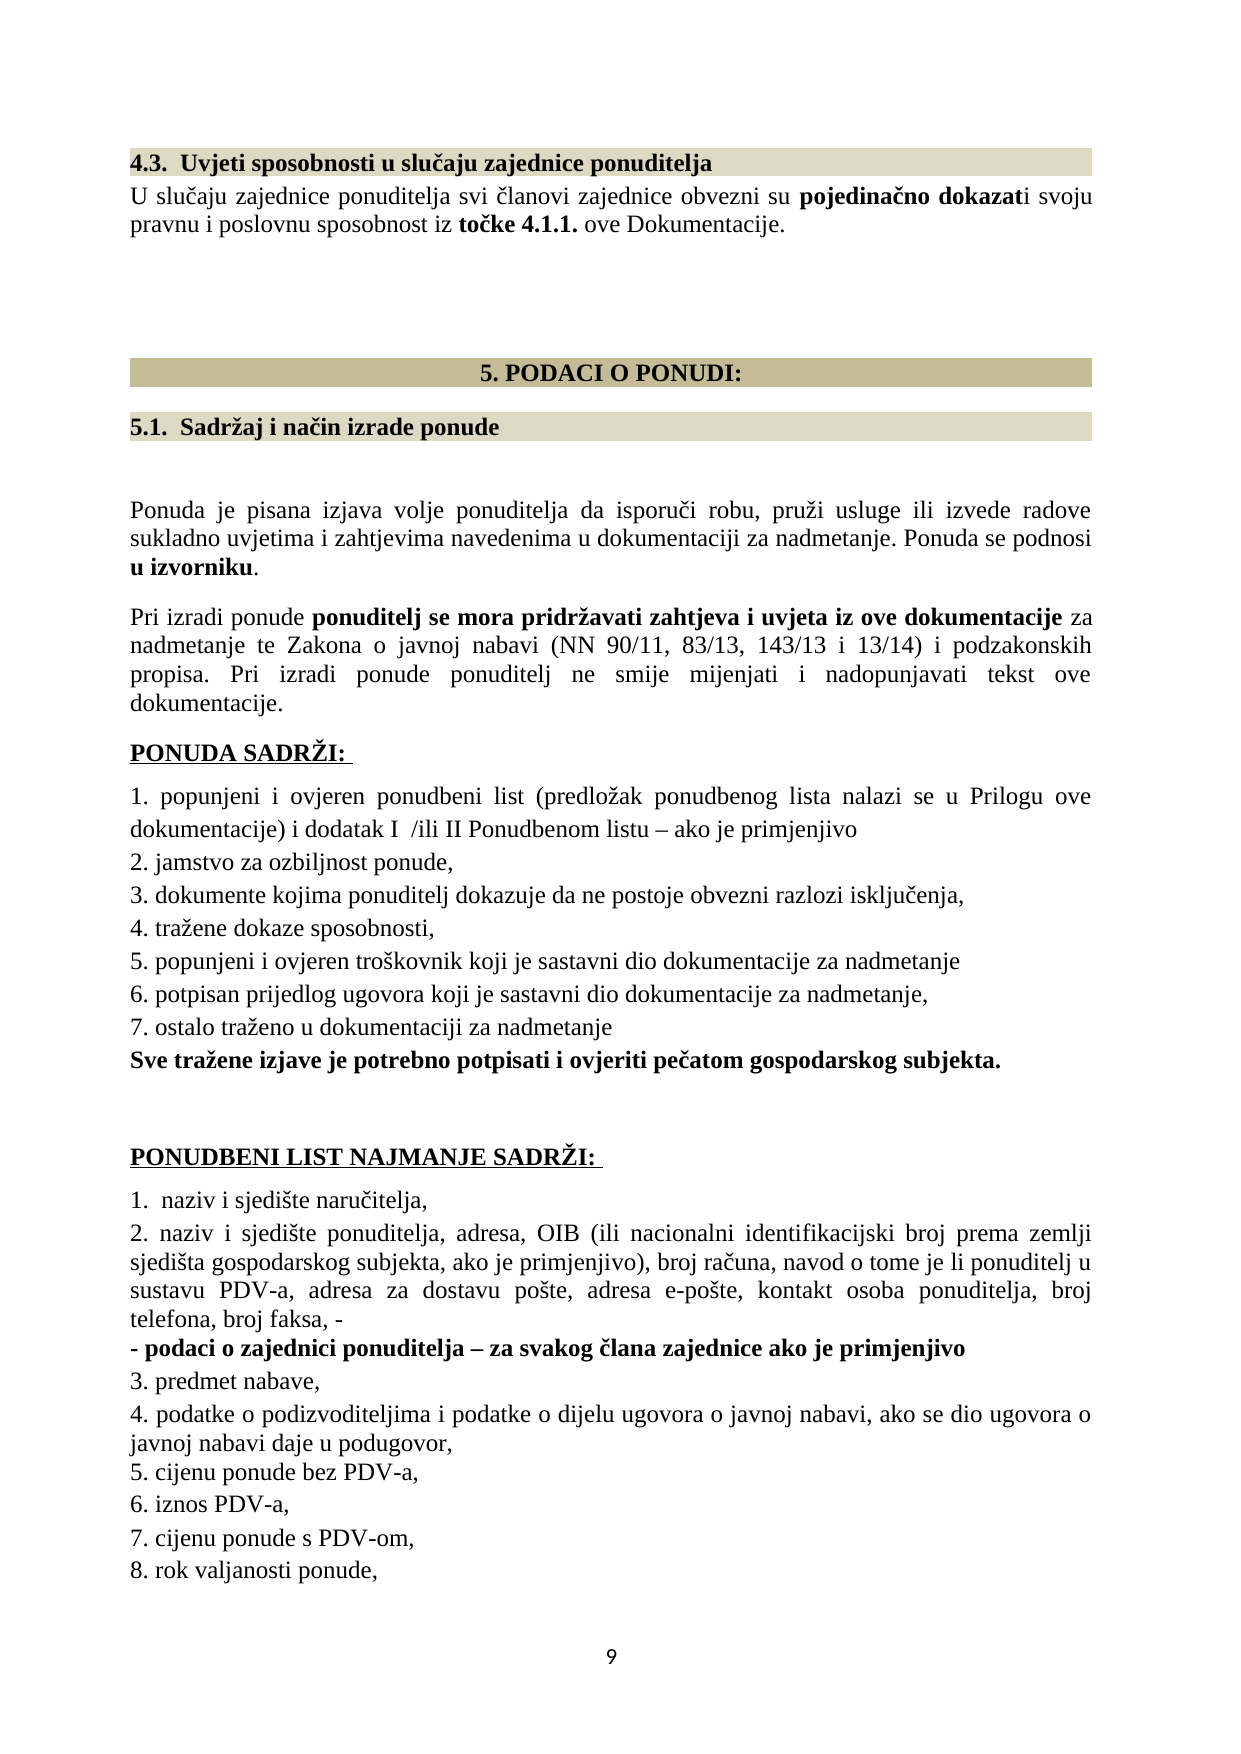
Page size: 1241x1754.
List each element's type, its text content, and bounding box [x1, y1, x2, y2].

text 3. predmet nabave, [130, 1366, 1092, 1395]
text PONUDBENI LIST NAJMANJE SADRŽI: [130, 1142, 1092, 1171]
text - podaci o zajednici ponuditelja – za svakog člana zajednice ako je primjenjivo [130, 1333, 1092, 1362]
text PONUDA SADRŽI: [130, 738, 1092, 766]
text 4. tražene dokaze sposobnosti, [130, 913, 1092, 942]
text 7. cijenu ponude s PDV-om, [130, 1523, 1092, 1551]
text Sve tražene izjave je potrebno potpisati i ovjeriti pečatom gospodarskog subjekta. [130, 1045, 1092, 1074]
text 5. popunjeni i ovjeren troškovnik koji je sastavni dio dokumentacije za nadmetanje [130, 946, 1092, 974]
text Pri izradi ponude ponuditelj se mora pridržavati zahtjeva i uvjeta iz ove dokumentacije za nadmetanje te Zakona o javnoj nabavi (NN 90/11, 83/13, 143/13 i 13/14) i podzakonskih propisa. Pri izradi ponude ponuditelj ne smije mijenjati i nadopunjavati tekst ove dokumentacije. [130, 602, 1092, 717]
text 4. podatke o podizvoditeljima i podatke o dijelu ugovora o javnoj nabavi, ako se dio ugovora o javnoj nabavi daje u podugovor, [130, 1399, 1092, 1457]
text 7. ostalo traženo u dokumentaciji za nadmetanje [130, 1012, 1092, 1041]
text 3. dokumente kojima ponuditelj dokazuje da ne postoje obvezni razlozi isključenja, [130, 880, 1092, 908]
text 2. naziv i sjedište ponuditelja, adresa, OIB (ili nacionalni identifikacijski broj prema zemlji sjedišta gospodarskog subjekta, ako je primjenjivo), broj računa, navod o tome je li ponuditelj u sustavu PDV-a, adresa za dostavu pošte, adresa e-pošte, kontakt osoba ponuditelja, broj telefona, broj faksa, - [130, 1218, 1092, 1333]
text 8. rok valjanosti ponude, [130, 1556, 1092, 1584]
text 6. iznos PDV-a, [130, 1489, 1092, 1518]
text 2. jamstvo za ozbiljnost ponude, [130, 847, 1092, 876]
text 5. PODACI O PONUDI: [130, 358, 1092, 387]
text 4.3. Uvjeti sposobnosti u slučaju zajednice ponuditelja [130, 148, 1092, 176]
text 1. naziv i sjedište naručitelja, [130, 1185, 1092, 1214]
text Ponuda je pisana izjava volje ponuditelja da isporuči robu, pruži usluge ili izvede radove sukladno uvjetima i zahtjevima navedenima u dokumentaciji za nadmetanje. Ponuda se podnosi u izvorniku. [130, 495, 1092, 581]
text U slučaju zajednice ponuditelja svi članovi zajednice obvezni su pojedinačno dokazati svoju pravnu i poslovnu sposobnost iz točke 4.1.1. ove Dokumentacije. [130, 181, 1092, 238]
text 5. cijenu ponude bez PDV-a, [130, 1457, 1092, 1485]
text 6. potpisan prijedlog ugovora koji je sastavni dio dokumentacije za nadmetanje, [130, 979, 1092, 1008]
text 5.1. Sadržaj i način izrade ponude [130, 412, 1092, 441]
text 1. popunjeni i ovjeren ponudbeni list (predložak ponudbenog lista nalazi se u Prilogu ove dokumentacije) i dodatak I /ili II Ponudbenom listu – ako je primjenjivo [130, 781, 1092, 842]
